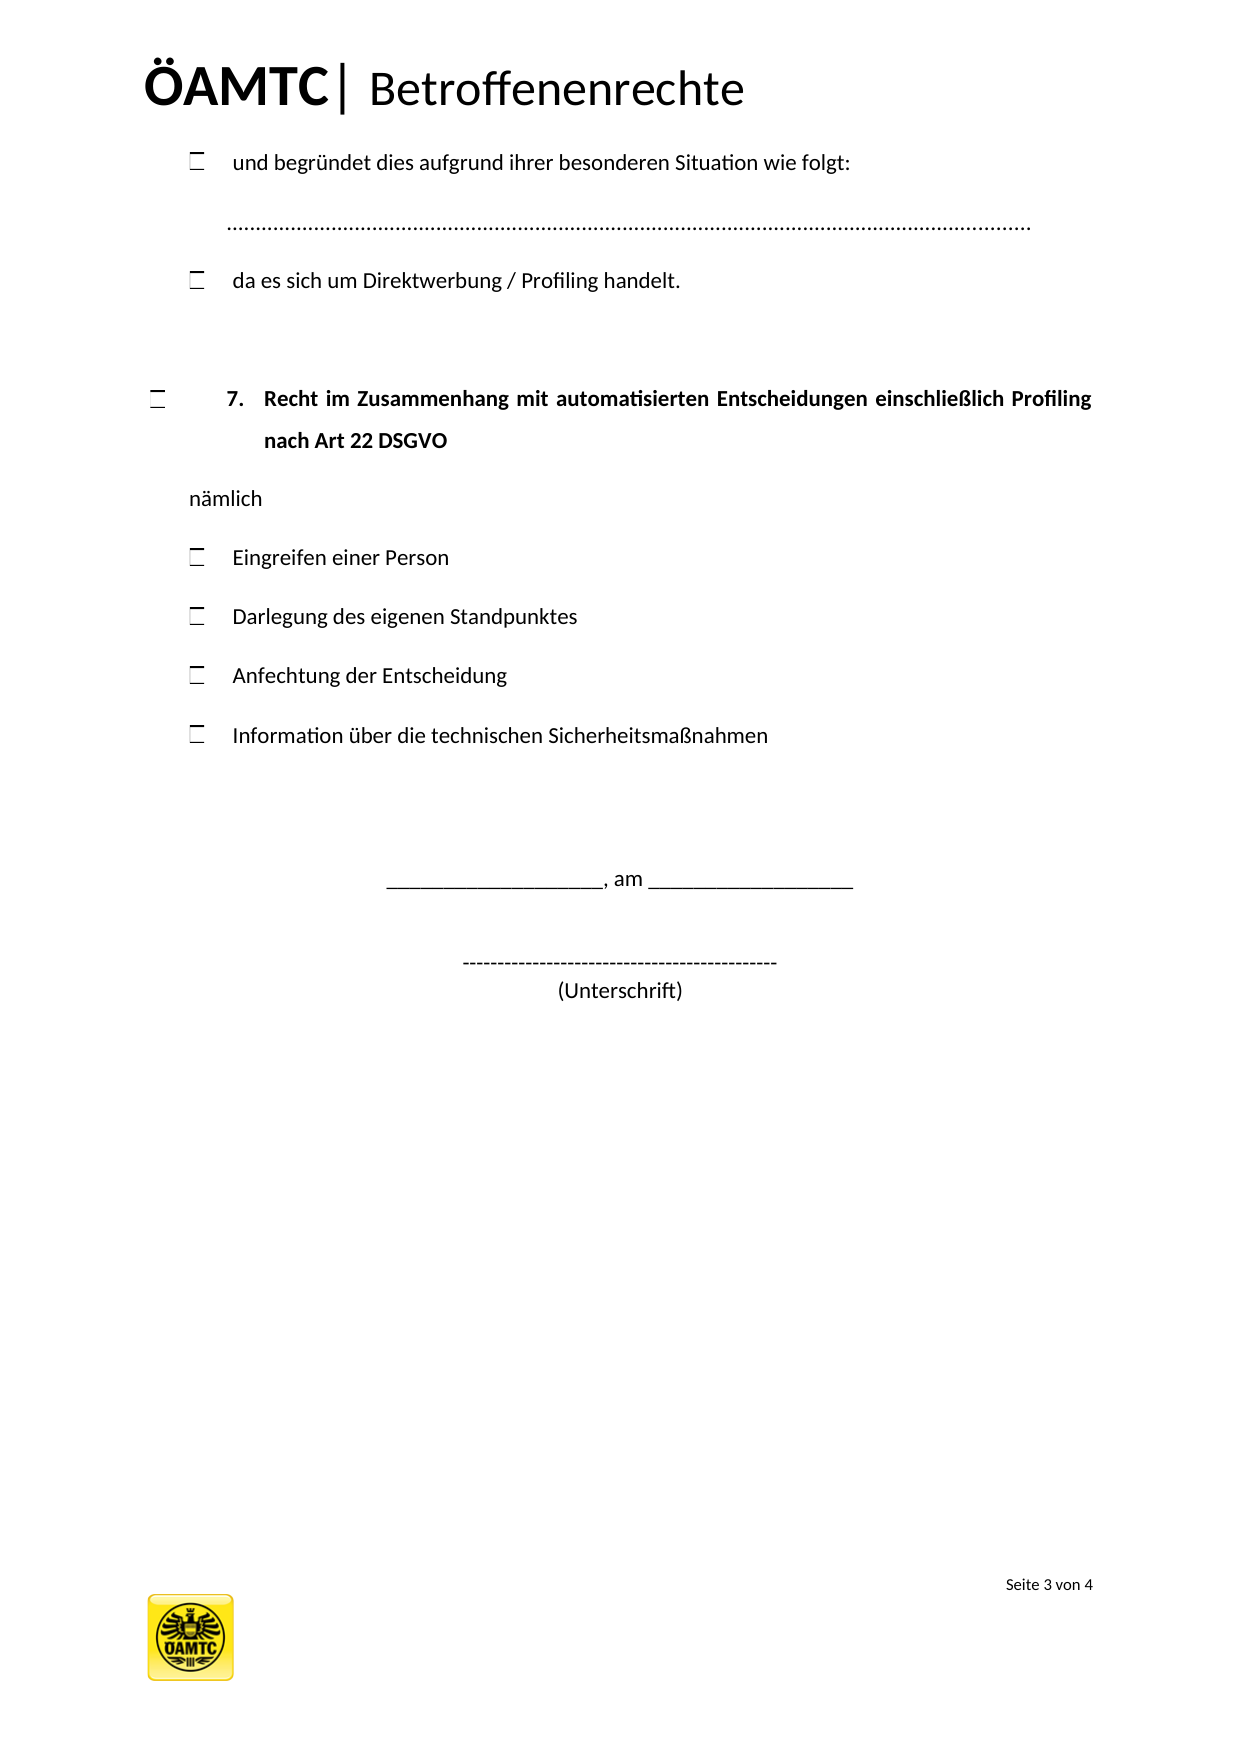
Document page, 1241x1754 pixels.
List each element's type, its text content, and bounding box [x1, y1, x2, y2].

picture [188, 725, 204, 741]
picture [188, 666, 204, 682]
text da es sich um Direktwerbung / Profiling handelt. [226, 266, 1093, 294]
text und begründet dies aufgrund ihrer besonderen Situation wie folgt: [226, 148, 1093, 176]
text Eingreifen einer Person [226, 543, 1093, 571]
text Darlegung des eigenen Standpunktes [226, 602, 1093, 630]
text ___________________, am __________________ [148, 864, 1093, 892]
picture [148, 390, 164, 406]
text nämlich [189, 484, 1093, 513]
picture [147, 1594, 234, 1681]
picture [188, 607, 204, 623]
list Recht im Zusammenhang mit automatisierten Entscheidungen einschließlich Profiling nach Art 22 DSGVO [226, 384, 1093, 454]
text Anfechtung der Entscheidung [226, 662, 1093, 689]
text Information über die technischen Sicherheitsmaßnahmen [226, 721, 1093, 749]
text --------------------------------------------- [148, 948, 1093, 976]
picture [188, 548, 204, 564]
picture [188, 152, 204, 168]
picture [188, 271, 204, 287]
text (Unterschrift) [148, 976, 1093, 1004]
